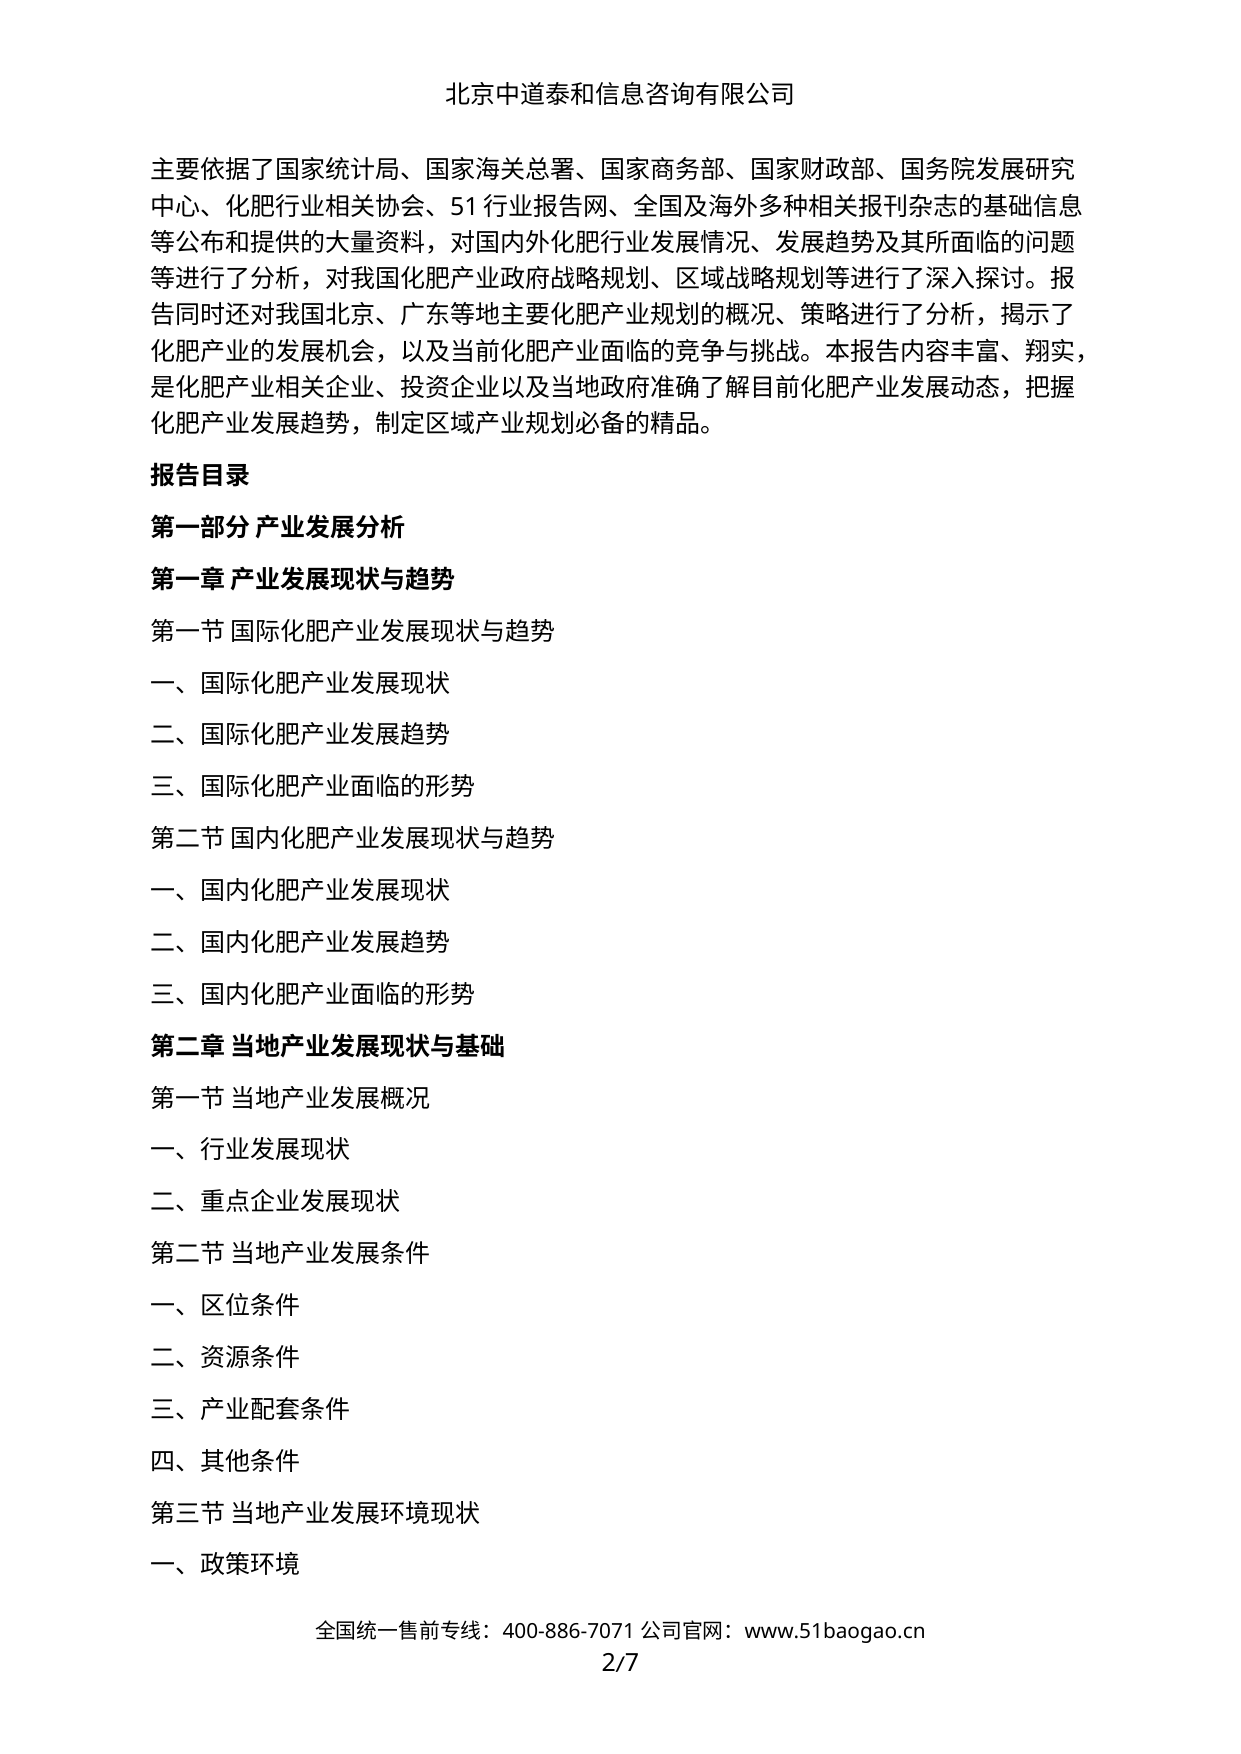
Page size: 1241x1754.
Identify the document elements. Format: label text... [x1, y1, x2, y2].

text 一、政策环境 [150, 1545, 1090, 1581]
text 第一节 国际化肥产业发展现状与趋势 [150, 611, 1090, 647]
text 三、国内化肥产业面临的形势 [150, 974, 1090, 1011]
text 一、国际化肥产业发展现状 [150, 663, 1090, 699]
text 报告目录 [150, 456, 1090, 492]
text 第二节 国内化肥产业发展现状与趋势 [150, 819, 1090, 855]
text 第三节 当地产业发展环境现状 [150, 1493, 1090, 1529]
text 第一节 当地产业发展概况 [150, 1078, 1090, 1114]
text 一、国内化肥产业发展现状 [150, 871, 1090, 907]
text 四、其他条件 [150, 1441, 1090, 1477]
text 第二节 当地产业发展条件 [150, 1234, 1090, 1270]
text 第二章 当地产业发展现状与基础 [150, 1026, 1090, 1062]
text 第一章 产业发展现状与趋势 [150, 559, 1090, 596]
text 三、国际化肥产业面临的形势 [150, 767, 1090, 803]
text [150, 150, 1090, 440]
text 一、区位条件 [150, 1286, 1090, 1322]
text 二、重点企业发展现状 [150, 1182, 1090, 1218]
text 二、国内化肥产业发展趋势 [150, 922, 1090, 959]
text 三、产业配套条件 [150, 1389, 1090, 1426]
text 二、资源条件 [150, 1337, 1090, 1374]
text 一、行业发展现状 [150, 1130, 1090, 1166]
text 二、国际化肥产业发展趋势 [150, 715, 1090, 751]
text 第一部分 产业发展分析 [150, 507, 1090, 544]
